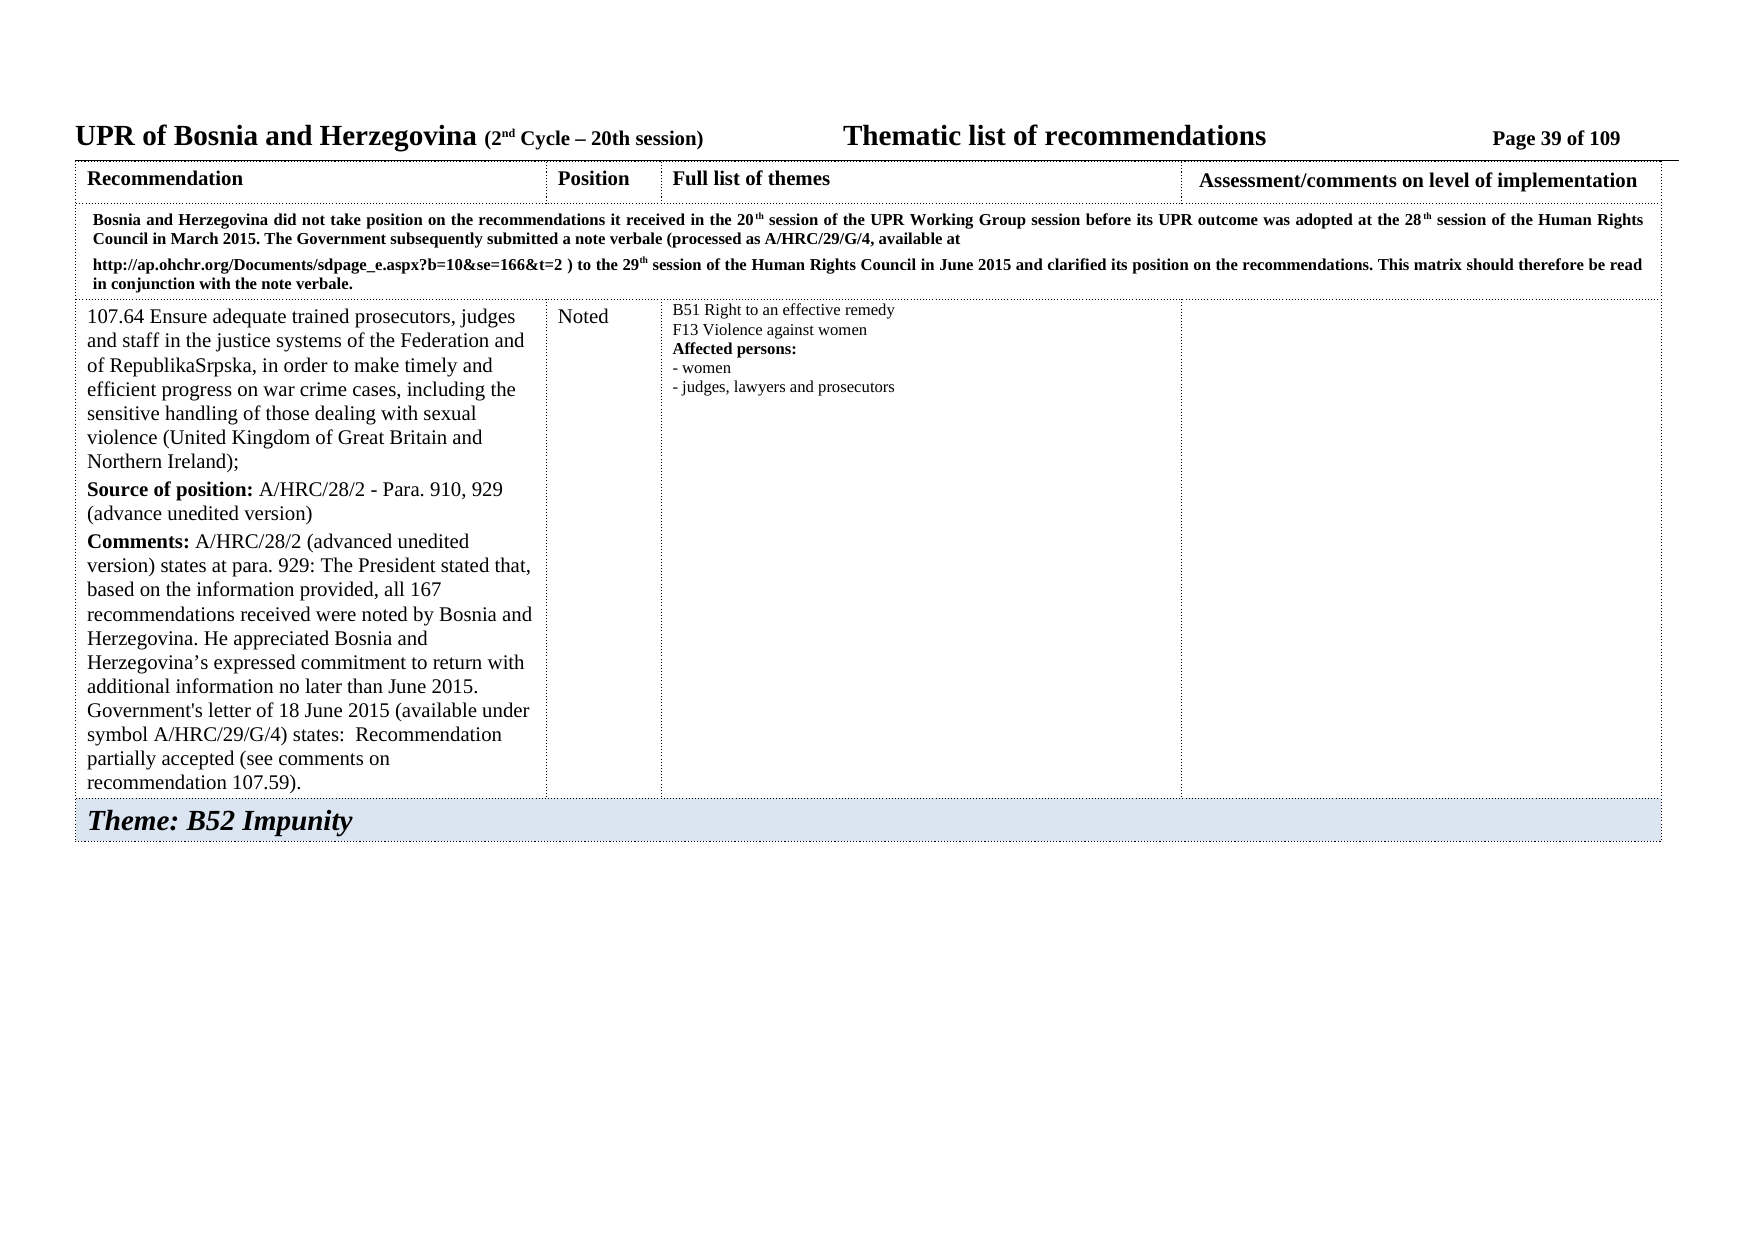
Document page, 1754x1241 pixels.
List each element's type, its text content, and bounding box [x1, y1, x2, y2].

table_header Position [546, 161, 661, 203]
table_cell B51 Right to an effective remedy F13 Violence against women Affected persons: - women - judges, lawyers and prosecutors [661, 299, 1182, 798]
table_cell Noted [546, 299, 661, 798]
table_cell [1182, 299, 1661, 798]
table_header Assessment/comments on level of implementation [1182, 161, 1661, 203]
table_cell Bosnia and Herzegovina did not take position on the recommendations it received in the 20th session of the UPR Working Group session before its UPR outcome was adopted at the 28th session of the Human Rights Council in March 2015. The Government subsequently submitted a note verbale (processed as A/HRC/29/G/4, available at http://ap.ohchr.org/Documents/sdpage_e.aspx?b=10&se=166&t=2 ) to the 29th session of the Human Rights Council in June 2015 and clarified its position on the recommendations. This matrix should therefore be read in conjunction with the note verbale. [76, 203, 1661, 299]
table_cell 107.64 Ensure adequate trained prosecutors, judges and staff in the justice systems of the Federation and of RepublikaSrpska, in order to make timely and efficient progress on war crime cases, including the sensitive handling of those dealing with sexual violence (United Kingdom of Great Britain and Northern Ireland); Source of position: A/HRC/28/2 - Para. 910, 929 (advance unedited version) Comments: A/HRC/28/2 (advanced unedited version) states at para. 929: The President stated that, based on the information provided, all 167 recommendations received were noted by Bosnia and Herzegovina. He appreciated Bosnia and Herzegovina’s expressed commitment to return with additional information no later than June 2015. Government's letter of 18 June 2015 (available under symbol A/HRC/29/G/4) states: Recommendation partially accepted (see comments on recommendation 107.59). [76, 299, 546, 798]
table_cell Theme: B52 Impunity [76, 798, 1661, 841]
table_header Full list of themes [661, 161, 1182, 203]
table_header Recommendation [76, 161, 546, 203]
